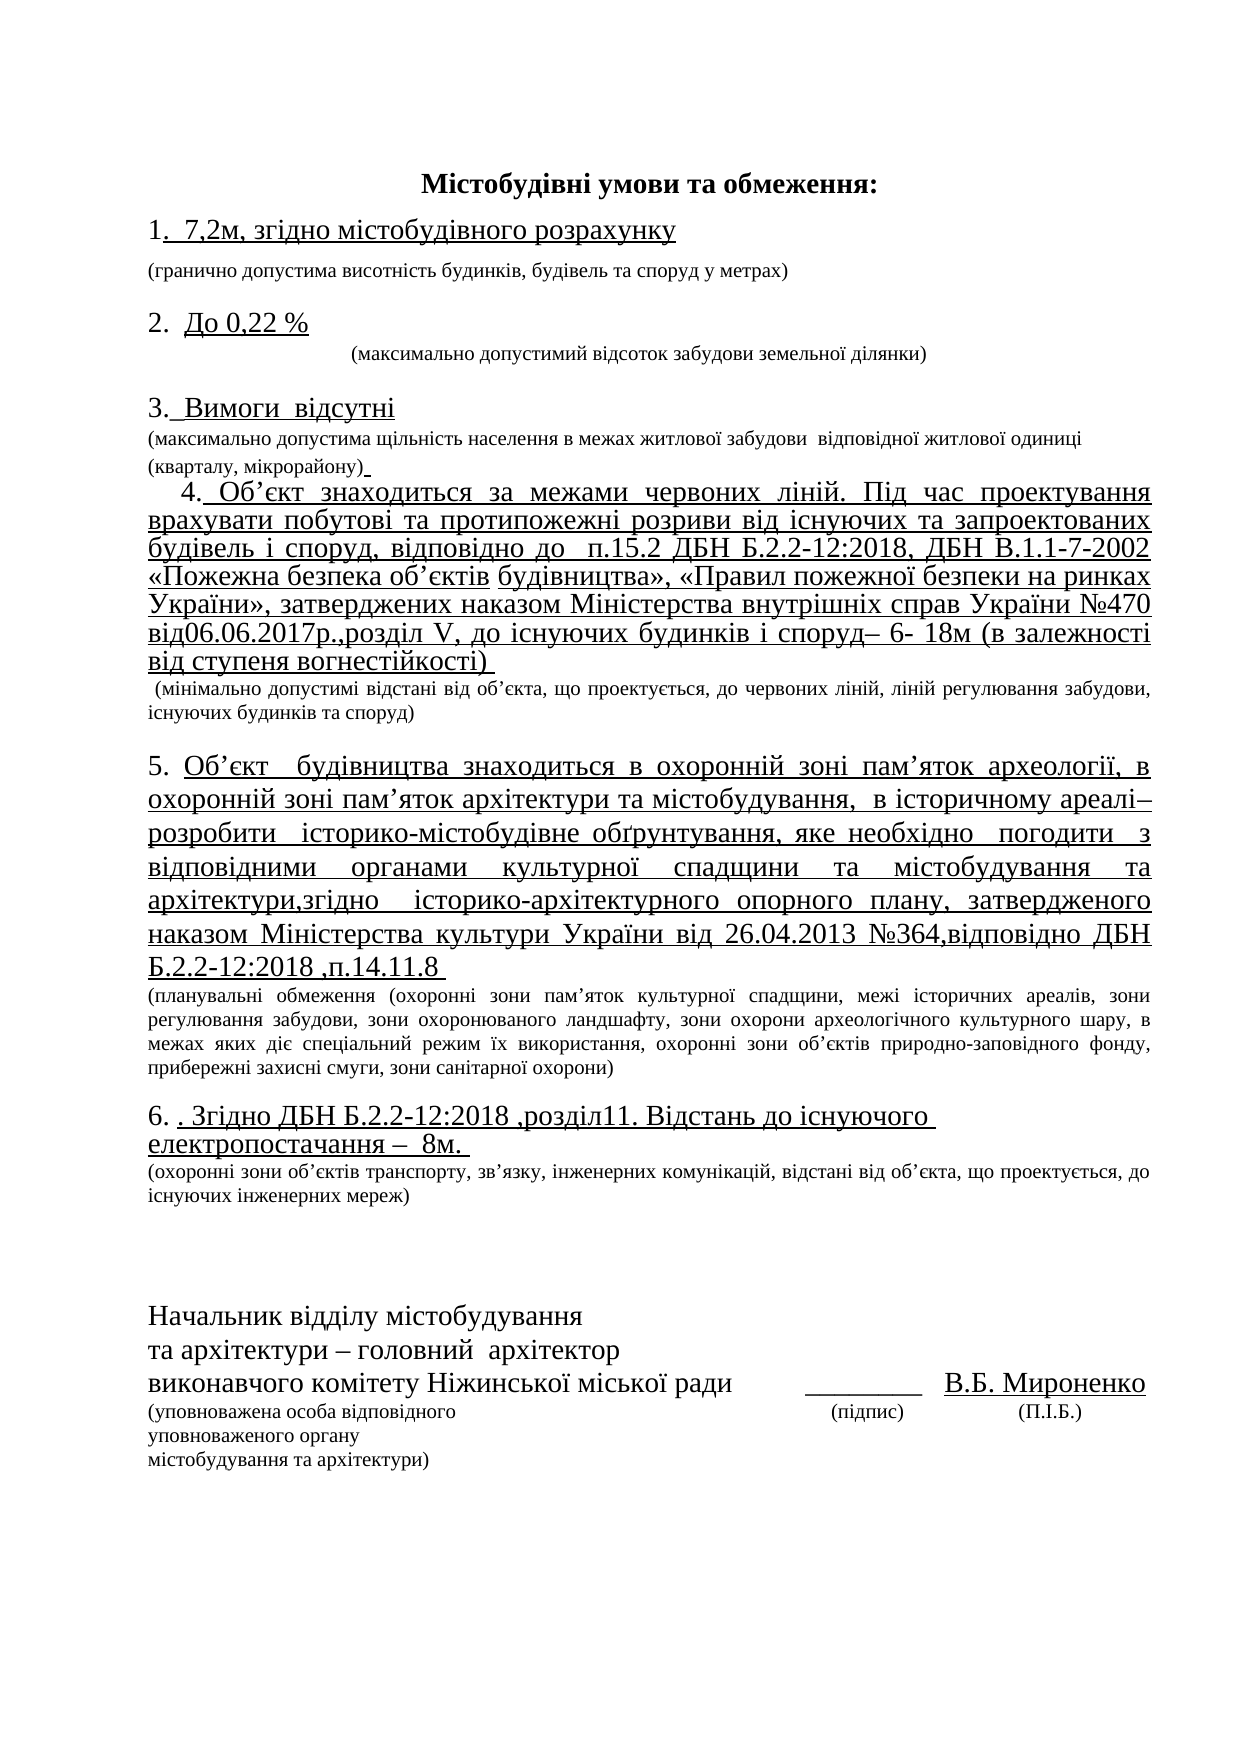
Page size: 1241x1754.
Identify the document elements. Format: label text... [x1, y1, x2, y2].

text (уповноважена особа відповідного (підпис) (П.І.Б.) [148, 1399, 1152, 1423]
text та архітектури – головний архітектор [148, 1332, 1152, 1366]
text виконавчого комітету Ніжинської міської ради ________ В.Б. Мироненко [148, 1366, 1152, 1399]
text (гранично допустима висотність будинків, будівель та споруд у метрах) [148, 258, 1152, 282]
text уповноваженого органу [148, 1423, 1152, 1447]
text (мінімально допустимі відстані від об’єкта, що проектується, до червоних ліній, ліній регулювання забудови, існуючих будинків та споруд) [148, 676, 1152, 724]
text 4. Об’єкт знаходиться за межами червоних ліній. Під час проектування врахувати побутові та протипожежні розриви від існуючих та запроектованих будівель і споруд, відповідно до п.15.2 ДБН Б.2.2-12:2018, ДБН В.1.1-7-2002 «Пожежна безпека об’єктів будівництва», «Правил пожежної безпеки на ринках України», затверджених наказом Міністерства внутрішніх справ України №470 від06.06.2017р.,розділ V, до існуючих будинків і споруд– 6- 18м (в залежності від ступеня вогнестійкості) [148, 479, 1152, 531]
text 5. Об’єкт будівництва знаходиться в охоронній зоні пам’яток археології, в охоронній зоні пам’яток архітектури та містобудування, в історичному ареалі– розробити історико-містобудівне обґрунтування, яке необхідно погодити з відповідними органами культурної спадщини та містобудування та архітектури,згідно історико-архітектурного опорного плану, затвердженого наказом Міністерства культури України від 26.04.2013 №364,відповідно ДБН Б.2.2-12:2018 ,п.14.11.8 [148, 748, 1152, 811]
text 5. Об’єкт будівництва знаходиться в охоронній зоні пам’яток археології, в охоронній зоні пам’яток архітектури та містобудування, в історичному ареалі– розробити історико-містобудівне обґрунтування, яке необхідно погодити з відповідними органами культурної спадщини та містобудування та архітектури,згідно історико-архітектурного опорного плану, затвердженого наказом Міністерства культури України від 26.04.2013 №364,відповідно ДБН Б.2.2-12:2018 ,п.14.11.8 [148, 812, 1152, 878]
text 4. Об’єкт знаходиться за межами червоних ліній. Під час проектування врахувати побутові та протипожежні розриви від існуючих та запроектованих будівель і споруд, відповідно до п.15.2 ДБН Б.2.2-12:2018, ДБН В.1.1-7-2002 «Пожежна безпека об’єктів будівництва», «Правил пожежної безпеки на ринках України», затверджених наказом Міністерства внутрішніх справ України №470 від06.06.2017р.,розділ V, до існуючих будинків і споруд– 6- 18м (в залежності від ступеня вогнестійкості) [148, 617, 1152, 676]
text 5. Об’єкт будівництва знаходиться в охоронній зоні пам’яток археології, в охоронній зоні пам’яток архітектури та містобудування, в історичному ареалі– розробити історико-містобудівне обґрунтування, яке необхідно погодити з відповідними органами культурної спадщини та містобудування та архітектури,згідно історико-архітектурного опорного плану, затвердженого наказом Міністерства культури України від 26.04.2013 №364,відповідно ДБН Б.2.2-12:2018 ,п.14.11.8 [148, 946, 1152, 983]
text 1. 7,2м, згідно містобудівного розрахунку [148, 212, 1152, 246]
text (максимально допустима щільність населення в межах житлової забудови відповідної житлової одиниці (кварталу, мікрорайону) [148, 423, 1152, 479]
text 4. Об’єкт знаходиться за межами червоних ліній. Під час проектування врахувати побутові та протипожежні розриви від існуючих та запроектованих будівель і споруд, відповідно до п.15.2 ДБН Б.2.2-12:2018, ДБН В.1.1-7-2002 «Пожежна безпека об’єктів будівництва», «Правил пожежної безпеки на ринках України», затверджених наказом Міністерства внутрішніх справ України №470 від06.06.2017р.,розділ V, до існуючих будинків і споруд– 6- 18м (в залежності від ступеня вогнестійкості) [148, 533, 1152, 616]
text 5. Об’єкт будівництва знаходиться в охоронній зоні пам’яток археології, в охоронній зоні пам’яток архітектури та містобудування, в історичному ареалі– розробити історико-містобудівне обґрунтування, яке необхідно погодити з відповідними органами культурної спадщини та містобудування та архітектури,згідно історико-архітектурного опорного плану, затвердженого наказом Міністерства культури України від 26.04.2013 №364,відповідно ДБН Б.2.2-12:2018 ,п.14.11.8 [148, 913, 1152, 945]
text (охоронні зони об’єктів транспорту, зв’язку, інженерних комунікацій, відстані від об’єкта, що проектується, до існуючих інженерних мереж) [148, 1159, 1152, 1207]
text 6. . Згідно ДБН Б.2.2-12:2018 ,розділ11. Відстань до існуючого електропостачання – 8м. [148, 1103, 1152, 1159]
text Містобудівні умови та обмеження: [148, 166, 1152, 199]
text Начальник відділу містобудування [148, 1298, 1152, 1332]
text (планувальні обмеження (охоронні зони пам’яток культурної спадщини, межі історичних ареалів, зони регулювання забудови, зони охоронюваного ландшафту, зони охорони археологічного культурного шару, в межах яких діє спеціальний режим їх використання, охоронні зони об’єктів природно-заповідного фонду, прибережні захисні смуги, зони санітарної охорони) [148, 983, 1152, 1079]
text 2. До 0,22 % (максимально допустимий відсоток забудови земельної ділянки) [148, 310, 1152, 366]
text 3._Вимоги відсутні [148, 394, 1152, 423]
text містобудування та архітектури) [148, 1447, 1152, 1471]
text 5. Об’єкт будівництва знаходиться в охоронній зоні пам’яток археології, в охоронній зоні пам’яток архітектури та містобудування, в історичному ареалі– розробити історико-містобудівне обґрунтування, яке необхідно погодити з відповідними органами культурної спадщини та містобудування та архітектури,згідно історико-архітектурного опорного плану, затвердженого наказом Міністерства культури України від 26.04.2013 №364,відповідно ДБН Б.2.2-12:2018 ,п.14.11.8 [148, 879, 1152, 911]
